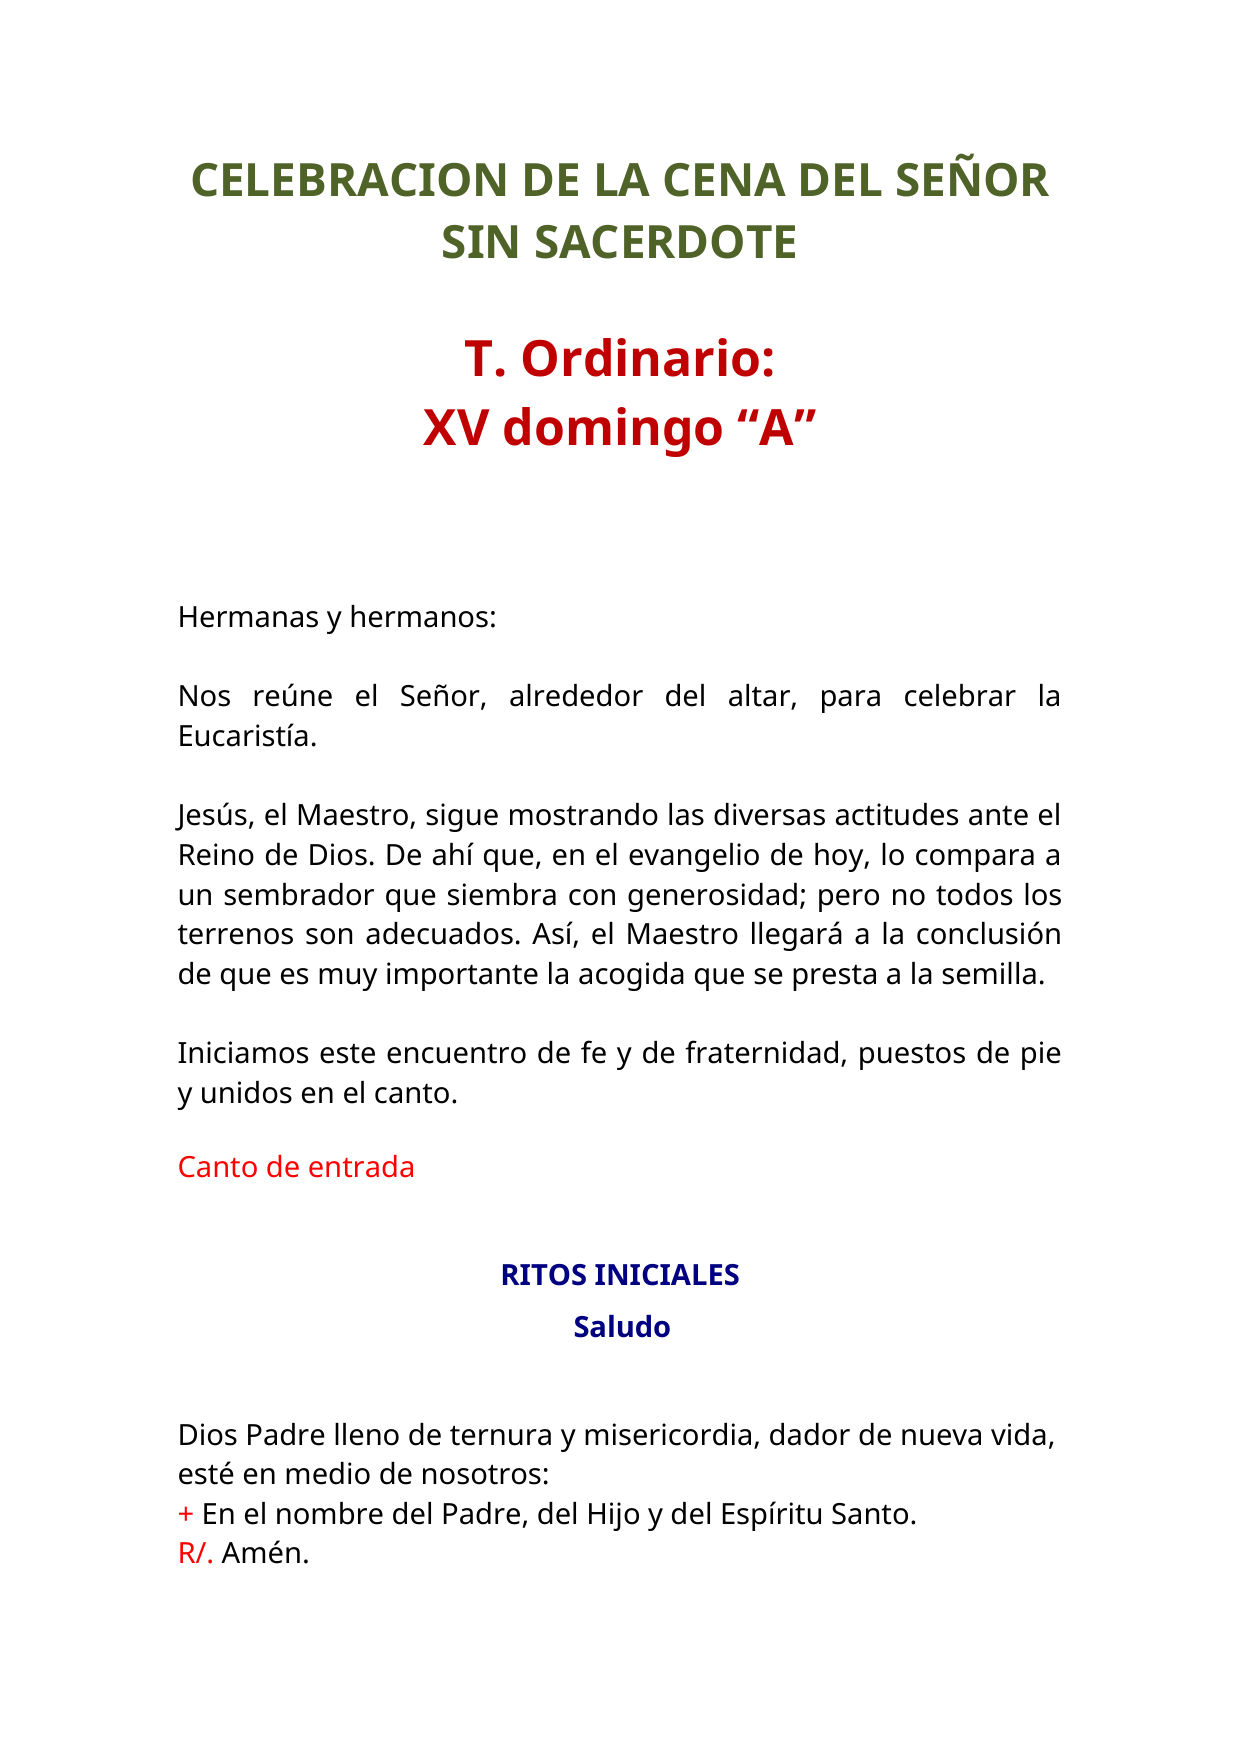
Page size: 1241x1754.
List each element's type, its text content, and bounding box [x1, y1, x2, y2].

text + En el nombre del Padre, del Hijo y del Espíritu Santo. [177, 1493, 1063, 1533]
text Hermanas y hermanos: [177, 596, 1063, 636]
text Canto de entrada [177, 1146, 1063, 1186]
text CELEBRACION DE LA CENA DEL SEÑOR SIN SACERDOTE [177, 148, 1063, 272]
text Dios Padre lleno de ternura y misericordia, dador de nueva vida, [177, 1414, 1063, 1453]
text Saludo [181, 1306, 1063, 1346]
text T. Ordinario: [177, 323, 1063, 392]
text Nos reúne el Señor, alrededor del altar, para celebrar la Eucaristía. [177, 675, 1063, 755]
text Jesús, el Maestro, sigue mostrando las diversas actitudes ante el Reino de Dios. De ahí que, en el evangelio de hoy, lo compara a un sembrador que siembra con generosidad; pero no todos los terrenos son adecuados. Así, el Maestro llegará a la conclusión de que es muy importante la acogida que se presta a la semilla. [177, 794, 1063, 993]
text XV domingo “A” [177, 392, 1063, 460]
text R/. Amén. [177, 1533, 1063, 1572]
text RITOS INICIALES [177, 1254, 1063, 1293]
text Iniciamos este encuentro de fe y de fraternidad, puestos de pie y unidos en el canto. [177, 1032, 1063, 1112]
text esté en medio de nosotros: [177, 1453, 1063, 1493]
